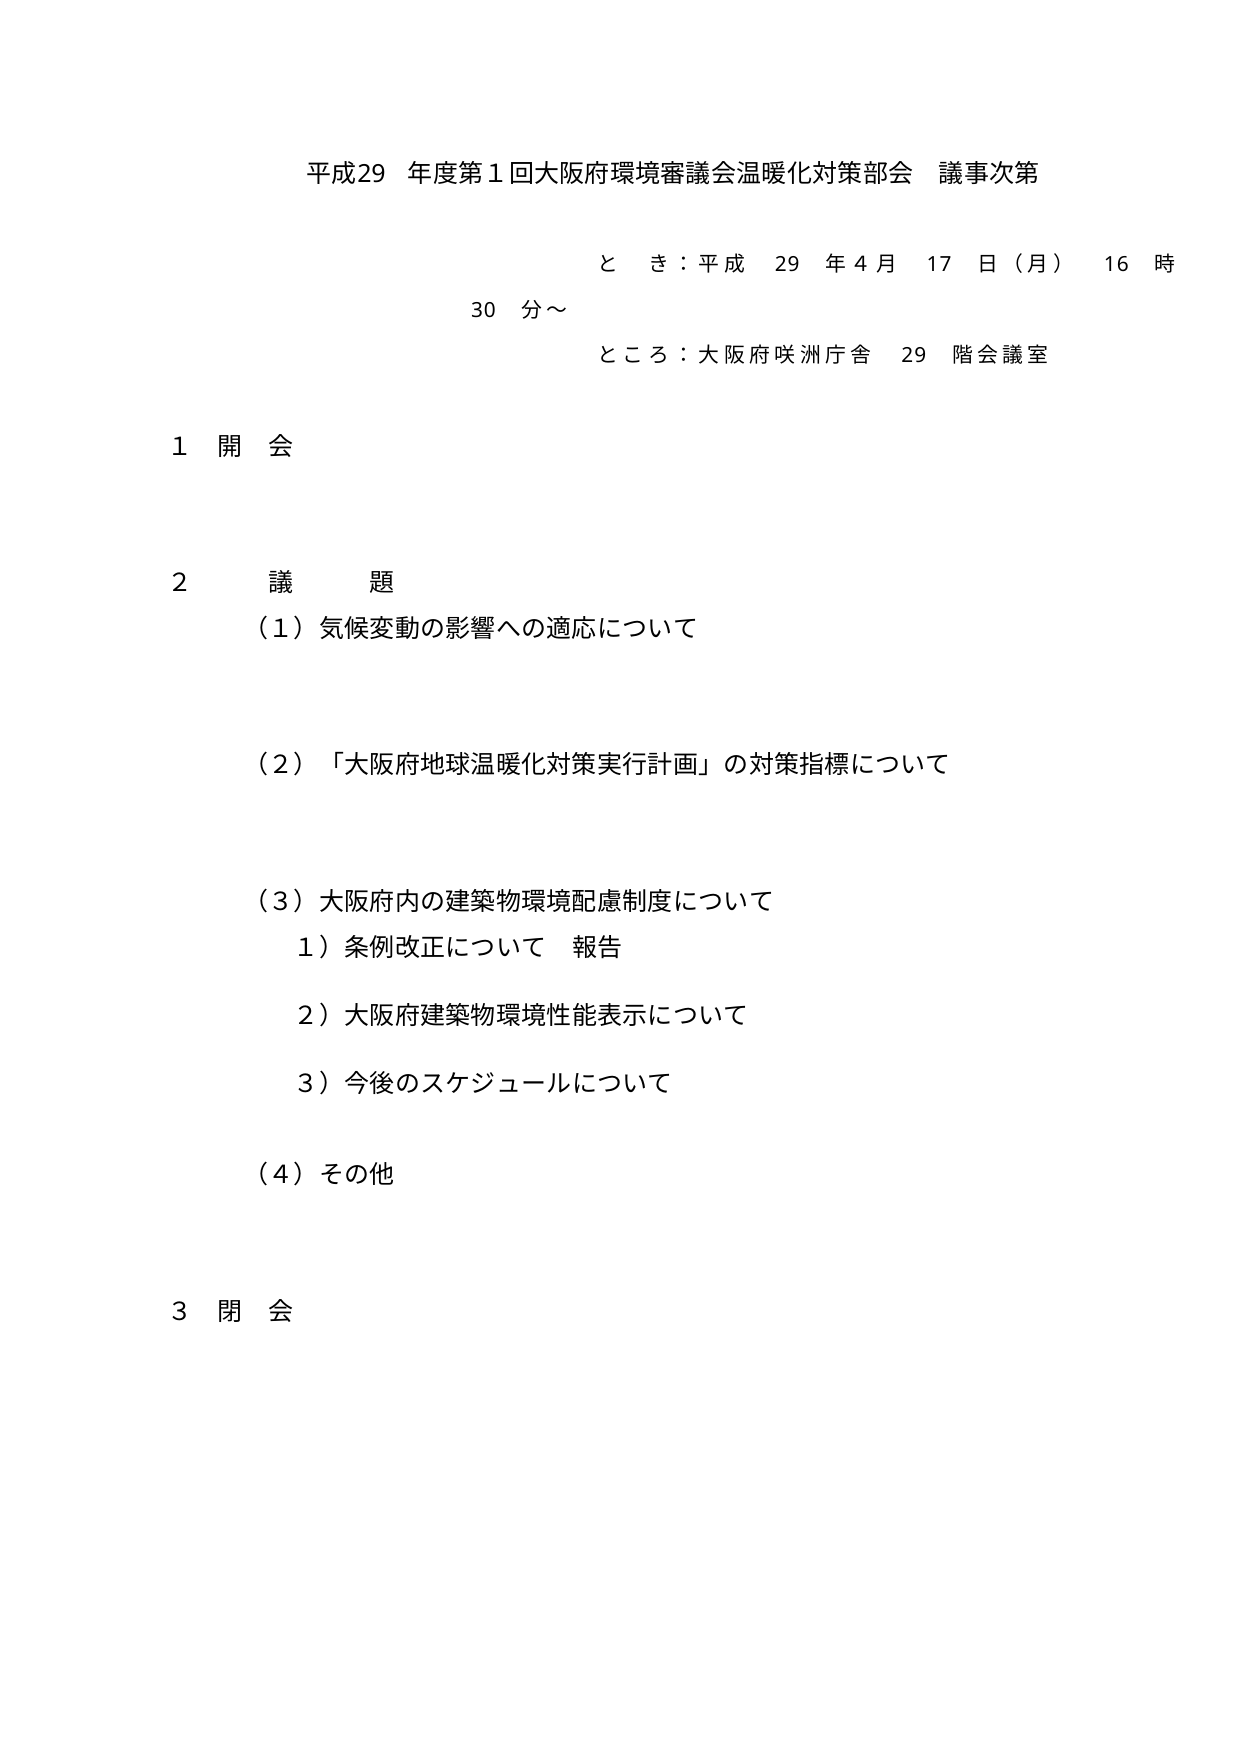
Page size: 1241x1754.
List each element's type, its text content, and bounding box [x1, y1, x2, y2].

text （２）「大阪府地球温暖化対策実行計画」の対策指標について [167, 740, 1179, 786]
text （１）気候変動の影響への適応について [167, 604, 1179, 649]
text ところ：大阪府咲洲庁舎29階会議室 [456, 331, 1179, 376]
text ３ 閉 会 [167, 1287, 1179, 1332]
text （３）大阪府内の建築物環境配慮制度について [167, 877, 1179, 922]
text 平成29年度第１回大阪府環境審議会温暖化対策部会 議事次第 [167, 149, 1179, 194]
text ２）大阪府建築物環境性能表示について [242, 991, 1179, 1036]
text １）条例改正について 報告 [242, 922, 1179, 968]
text と き：平成29年４月17日（月）16時30分～ [456, 240, 1179, 331]
text １ 開 会 [167, 422, 1179, 467]
text ２ 議 題 [167, 558, 1179, 604]
text ３）今後のスケジュールについて [242, 1059, 1179, 1104]
text （４）その他 [167, 1150, 1179, 1196]
